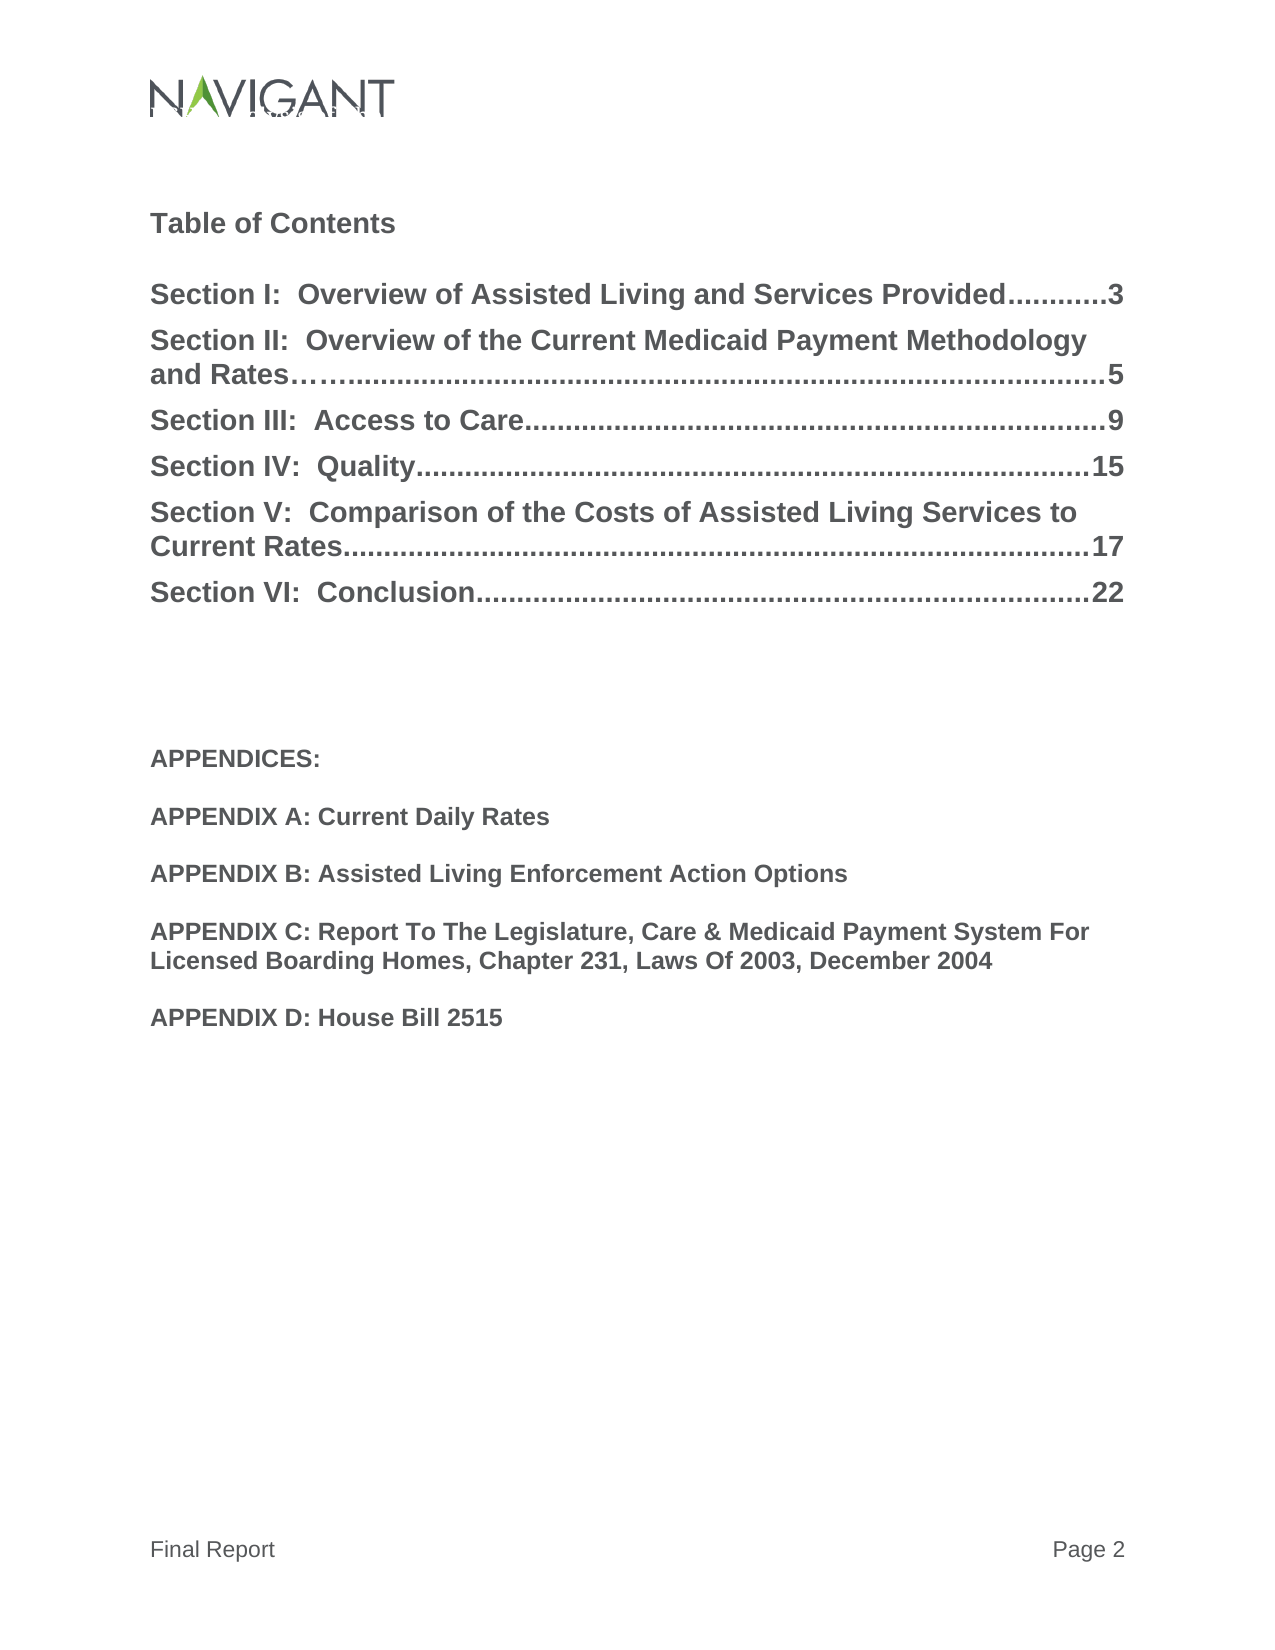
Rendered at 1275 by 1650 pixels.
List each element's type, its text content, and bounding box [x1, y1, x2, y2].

text APPENDIX B: Assisted Living Enforcement Action Options [150, 859, 1125, 888]
text APPENDIX A: Current Daily Rates [150, 802, 1125, 831]
text APPENDIX C: Report To The Legislature, Care & Medicaid Payment System For Licensed Boarding Homes, Chapter 231, Laws Of 2003, December 2004 [150, 917, 1125, 974]
text APPENDIX D: House Bill 2515 [150, 1003, 1125, 1032]
text APPENDICES: [150, 744, 1125, 773]
